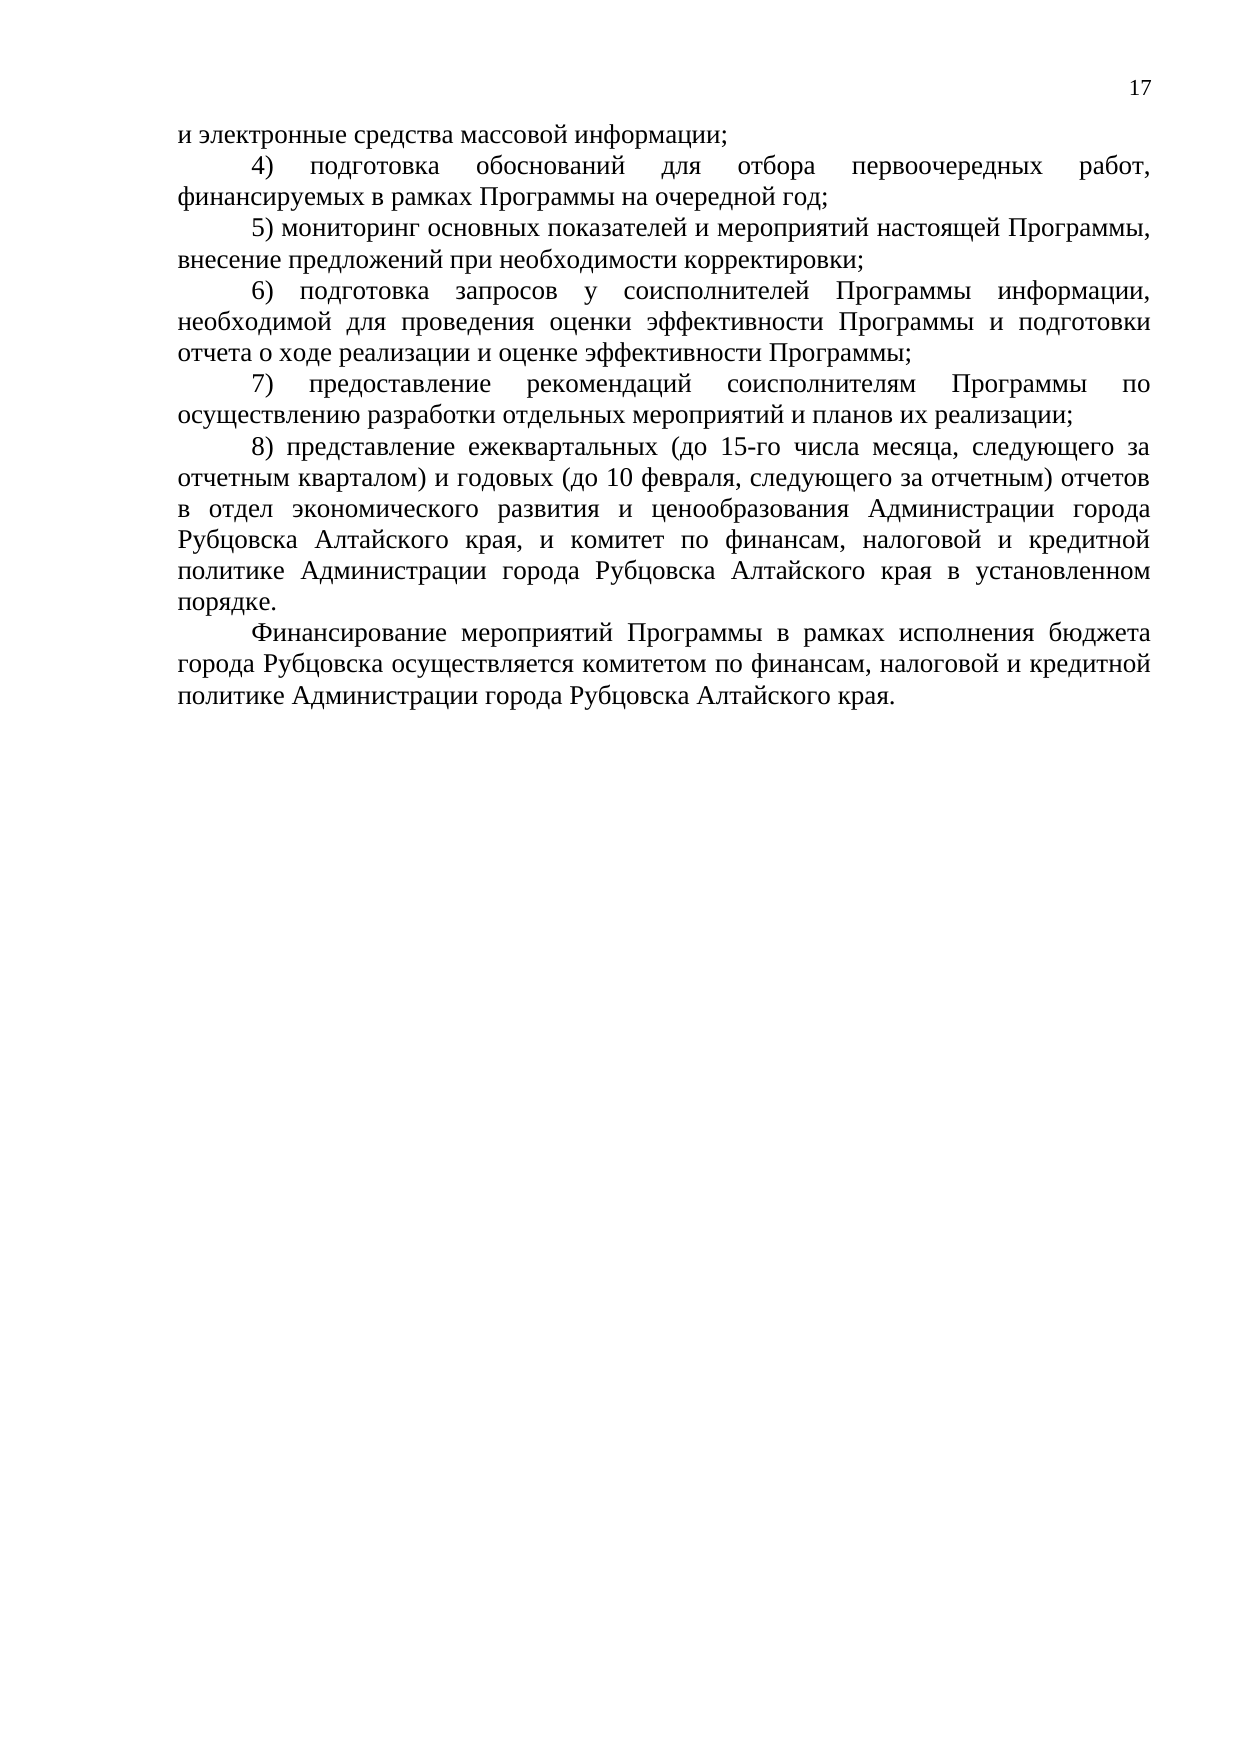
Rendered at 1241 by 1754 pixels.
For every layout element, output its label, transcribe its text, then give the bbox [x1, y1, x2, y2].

text 8) представление ежеквартальных (до 15-го числа месяца, следующего за отчетным кварталом) и годовых (до 10 февраля, следующего за отчетным) отчетов в отдел экономического развития и ценообразования Администрации города Рубцовска Алтайского края, и комитет по финансам, налоговой и кредитной политике Администрации города Рубцовска Алтайского края в установленном порядке. [177, 429, 1152, 616]
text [177, 118, 1152, 149]
text 4) подготовка обоснований для отбора первоочередных работ, финансируемых в рамках Программы на очередной год; [177, 149, 1152, 212]
text Финансирование мероприятий Программы в рамках исполнения бюджета города Рубцовска осуществляется комитетом по финансам, налоговой и кредитной политике Администрации города Рубцовска Алтайского края. [177, 616, 1152, 710]
text 5) мониторинг основных показателей и мероприятий настоящей Программы, внесение предложений при необходимости корректировки; [177, 212, 1152, 274]
text 7) предоставление рекомендаций соисполнителям Программы по осуществлению разработки отдельных мероприятий и планов их реализации; [177, 367, 1152, 429]
text 6) подготовка запросов у соисполнителей Программы информации, необходимой для проведения оценки эффективности Программы и подготовки отчета о ходе реализации и оценке эффективности Программы; [177, 274, 1152, 367]
